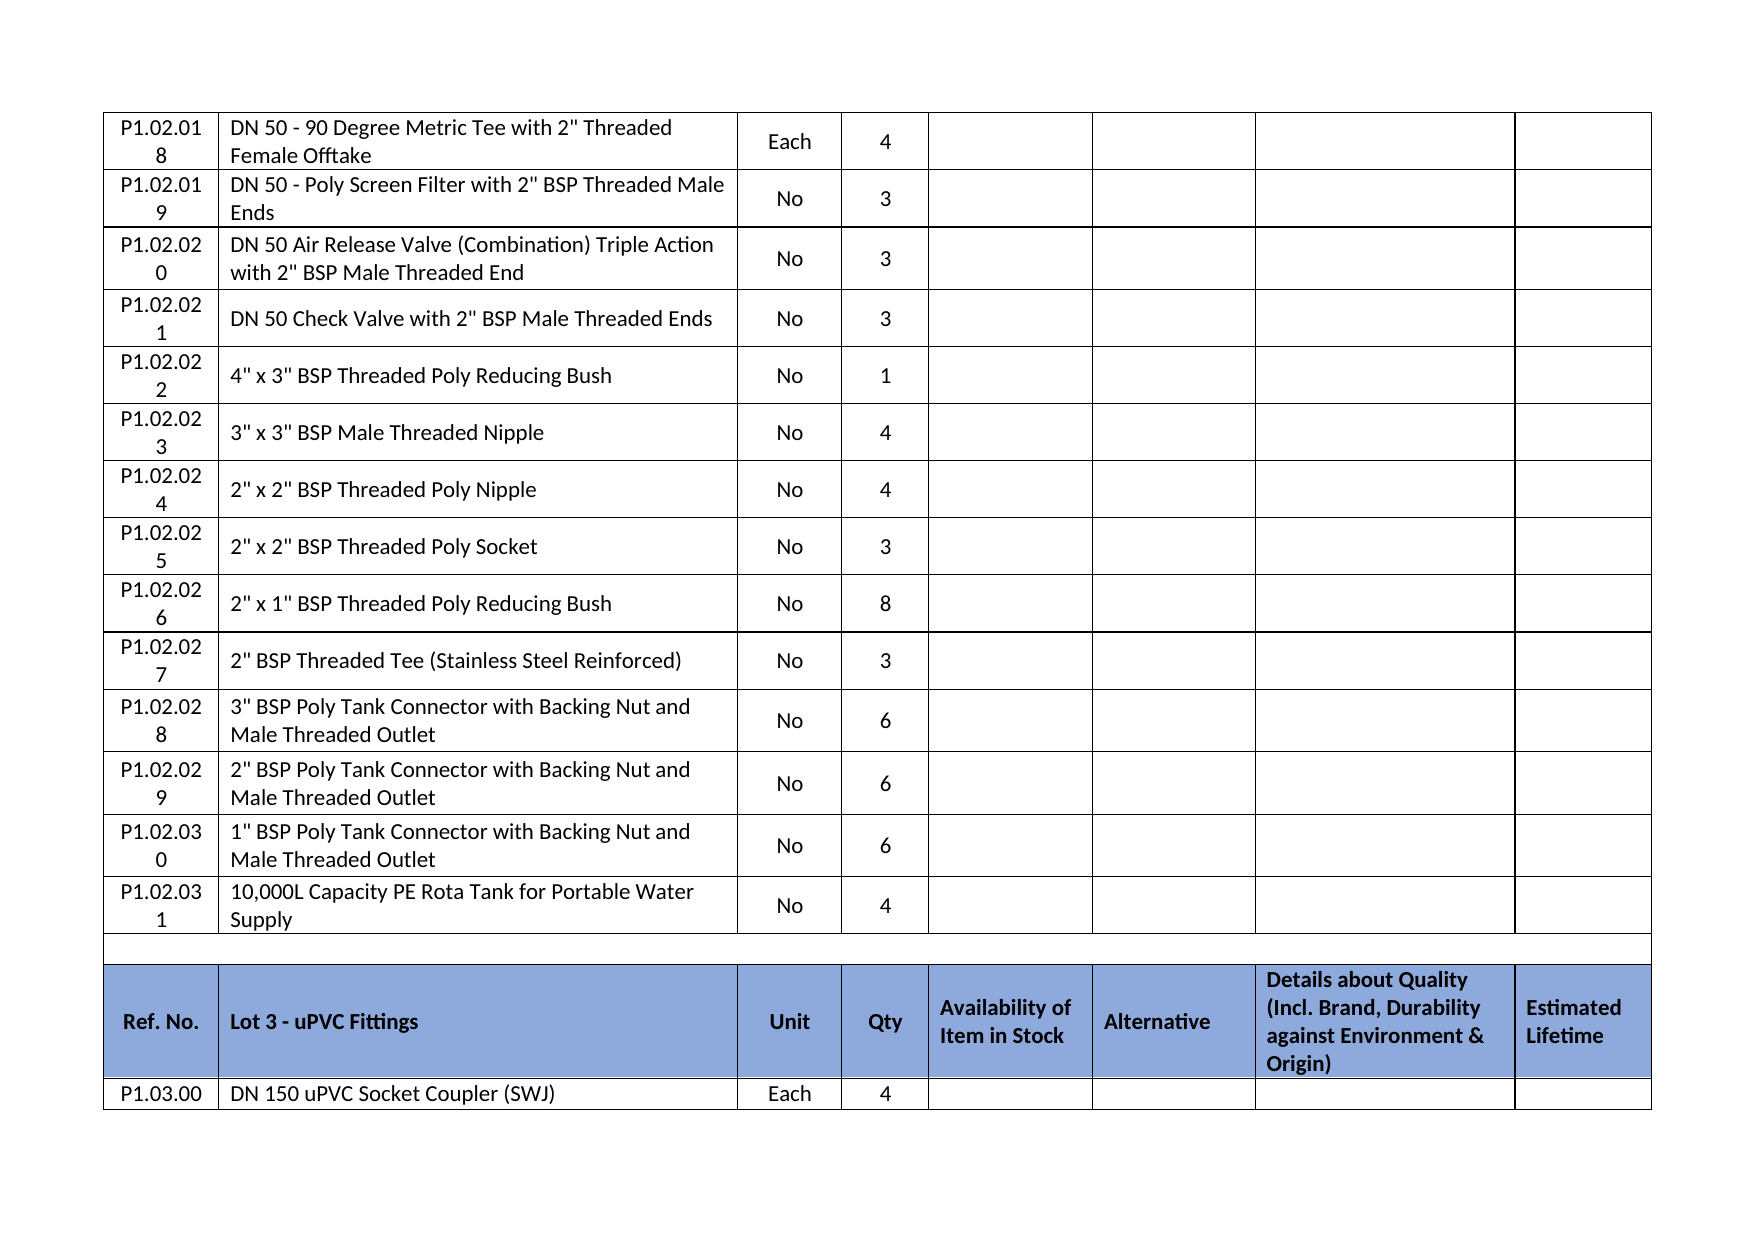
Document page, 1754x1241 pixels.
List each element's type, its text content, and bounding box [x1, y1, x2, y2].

table_cell [1516, 170, 1651, 226]
table_cell 4 [842, 877, 928, 933]
table_cell 2" x 2" BSP Threaded Poly Nipple [219, 461, 737, 517]
table_cell [1516, 1079, 1651, 1109]
table_cell 2" x 2" BSP Threaded Poly Socket [219, 518, 737, 574]
table_cell [1093, 690, 1255, 751]
table_cell No [738, 815, 841, 876]
table_cell [929, 290, 1092, 346]
table_cell 4 [842, 461, 928, 517]
table_cell 6 [842, 752, 928, 813]
table_cell P1.02.022 [104, 347, 218, 403]
table_cell No [738, 347, 841, 403]
table_cell Availability of Item in Stock [929, 965, 1092, 1077]
table_cell [929, 690, 1092, 751]
table_cell No [738, 228, 841, 289]
table_cell [929, 633, 1092, 688]
table_cell [1256, 347, 1514, 403]
table_cell Alternative [1093, 965, 1255, 1077]
table_cell [929, 347, 1092, 403]
table_cell [1256, 461, 1514, 517]
table_cell [929, 575, 1092, 631]
table_cell [1256, 228, 1514, 289]
table_cell 6 [842, 815, 928, 876]
table_cell No [738, 877, 841, 933]
table_cell P1.02.019 [104, 170, 218, 226]
table_cell 3" x 3" BSP Male Threaded Nipple [219, 404, 737, 460]
table_cell P1.03.001 [104, 1079, 218, 1109]
table_cell 10,000L Capacity PE Rota Tank for Portable Water Supply [219, 877, 737, 933]
table_cell [929, 113, 1092, 169]
table_cell [1093, 170, 1255, 226]
table_cell DN 50 - 90 Degree Metric Tee with 2" Threaded Female Offtake [219, 113, 737, 169]
table_cell Qty [842, 965, 928, 1077]
table_cell [1093, 575, 1255, 631]
table_cell 4 [842, 404, 928, 460]
table_cell [1516, 815, 1651, 876]
table_cell No [738, 575, 841, 631]
table_cell 2" BSP Poly Tank Connector with Backing Nut and Male Threaded Outlet [219, 752, 737, 813]
table_cell [1256, 290, 1514, 346]
table_cell [1093, 877, 1255, 933]
table_cell No [738, 404, 841, 460]
table_cell No [738, 461, 841, 517]
table_cell [929, 461, 1092, 517]
table_cell [929, 752, 1092, 813]
table_cell [1093, 113, 1255, 169]
table_cell [929, 404, 1092, 460]
table_cell P1.02.025 [104, 518, 218, 574]
table_cell Each [738, 113, 841, 169]
table_cell No [738, 690, 841, 751]
table_cell P1.02.020 [104, 228, 218, 289]
table_cell [1093, 1079, 1255, 1109]
table_cell 3 [842, 170, 928, 226]
table_cell 6 [842, 690, 928, 751]
table_cell [1256, 575, 1514, 631]
table_cell [1256, 1079, 1514, 1109]
table_cell [929, 1079, 1092, 1109]
table_cell Each [738, 1079, 841, 1109]
table_cell Details about Quality (Incl. Brand, Durability against Environment & Origin) [1256, 965, 1514, 1077]
table_cell Unit [738, 965, 841, 1077]
table_cell 4" x 3" BSP Threaded Poly Reducing Bush [219, 347, 737, 403]
table_cell No [738, 633, 841, 688]
table_cell [1516, 228, 1651, 289]
table_cell 8 [842, 575, 928, 631]
table_cell [1093, 815, 1255, 876]
table_cell [929, 170, 1092, 226]
table_cell 1" BSP Poly Tank Connector with Backing Nut and Male Threaded Outlet [219, 815, 737, 876]
table_cell Lot 3 - uPVC Fittings [219, 965, 737, 1077]
table_cell [929, 518, 1092, 574]
table_cell Estimated Lifetime [1516, 965, 1651, 1077]
table_cell 3" BSP Poly Tank Connector with Backing Nut and Male Threaded Outlet [219, 690, 737, 751]
table_cell P1.02.028 [104, 690, 218, 751]
table_cell [1516, 633, 1651, 688]
table_cell 4 [842, 1079, 928, 1109]
table_cell [1516, 290, 1651, 346]
table_cell P1.02.024 [104, 461, 218, 517]
table_cell 3 [842, 290, 928, 346]
table_cell [1516, 347, 1651, 403]
table_cell P1.02.031 [104, 877, 218, 933]
table_cell DN 50 Check Valve with 2" BSP Male Threaded Ends [219, 290, 737, 346]
table_cell [1093, 404, 1255, 460]
table_cell P1.02.021 [104, 290, 218, 346]
table_cell [1093, 633, 1255, 688]
table_cell [929, 815, 1092, 876]
table_cell P1.02.027 [104, 633, 218, 688]
table_cell [929, 228, 1092, 289]
table_cell 2" BSP Threaded Tee (Stainless Steel Reinforced) [219, 633, 737, 688]
table_cell Ref. No. [104, 965, 218, 1077]
table_cell [1256, 518, 1514, 574]
table_cell [1516, 518, 1651, 574]
table_cell [1516, 113, 1651, 169]
table_cell P1.02.030 [104, 815, 218, 876]
table_cell [1516, 404, 1651, 460]
table_cell 2" x 1" BSP Threaded Poly Reducing Bush [219, 575, 737, 631]
table_cell [1516, 690, 1651, 751]
table_cell P1.02.023 [104, 404, 218, 460]
table_cell [1256, 815, 1514, 876]
table_cell [1256, 877, 1514, 933]
table_cell [104, 934, 1651, 964]
table_cell [1516, 877, 1651, 933]
table_cell [1256, 113, 1514, 169]
table_cell [1256, 170, 1514, 226]
table_cell [929, 877, 1092, 933]
table_cell 3 [842, 228, 928, 289]
table_cell 1 [842, 347, 928, 403]
table_cell P1.02.018 [104, 113, 218, 169]
table_cell [1256, 752, 1514, 813]
table_cell P1.02.026 [104, 575, 218, 631]
table_cell 4 [842, 113, 928, 169]
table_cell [219, 1079, 737, 1109]
table_cell [1256, 690, 1514, 751]
table_cell [1093, 518, 1255, 574]
table_cell [1256, 404, 1514, 460]
table_cell No [738, 290, 841, 346]
table_cell [1516, 461, 1651, 517]
table_cell No [738, 752, 841, 813]
table_cell DN 50 Air Release Valve (Combination) Triple Action with 2" BSP Male Threaded End [219, 228, 737, 289]
table_cell [1516, 575, 1651, 631]
table_cell [1093, 752, 1255, 813]
table_cell P1.02.029 [104, 752, 218, 813]
table_cell No [738, 170, 841, 226]
table_cell [1516, 752, 1651, 813]
table_cell DN 50 - Poly Screen Filter with 2" BSP Threaded Male Ends [219, 170, 737, 226]
table_cell [1093, 290, 1255, 346]
table_cell No [738, 518, 841, 574]
table_cell [1256, 633, 1514, 688]
table_cell [1093, 347, 1255, 403]
table_cell 3 [842, 518, 928, 574]
table_cell [1093, 228, 1255, 289]
table_cell 3 [842, 633, 928, 688]
table_cell [1093, 461, 1255, 517]
